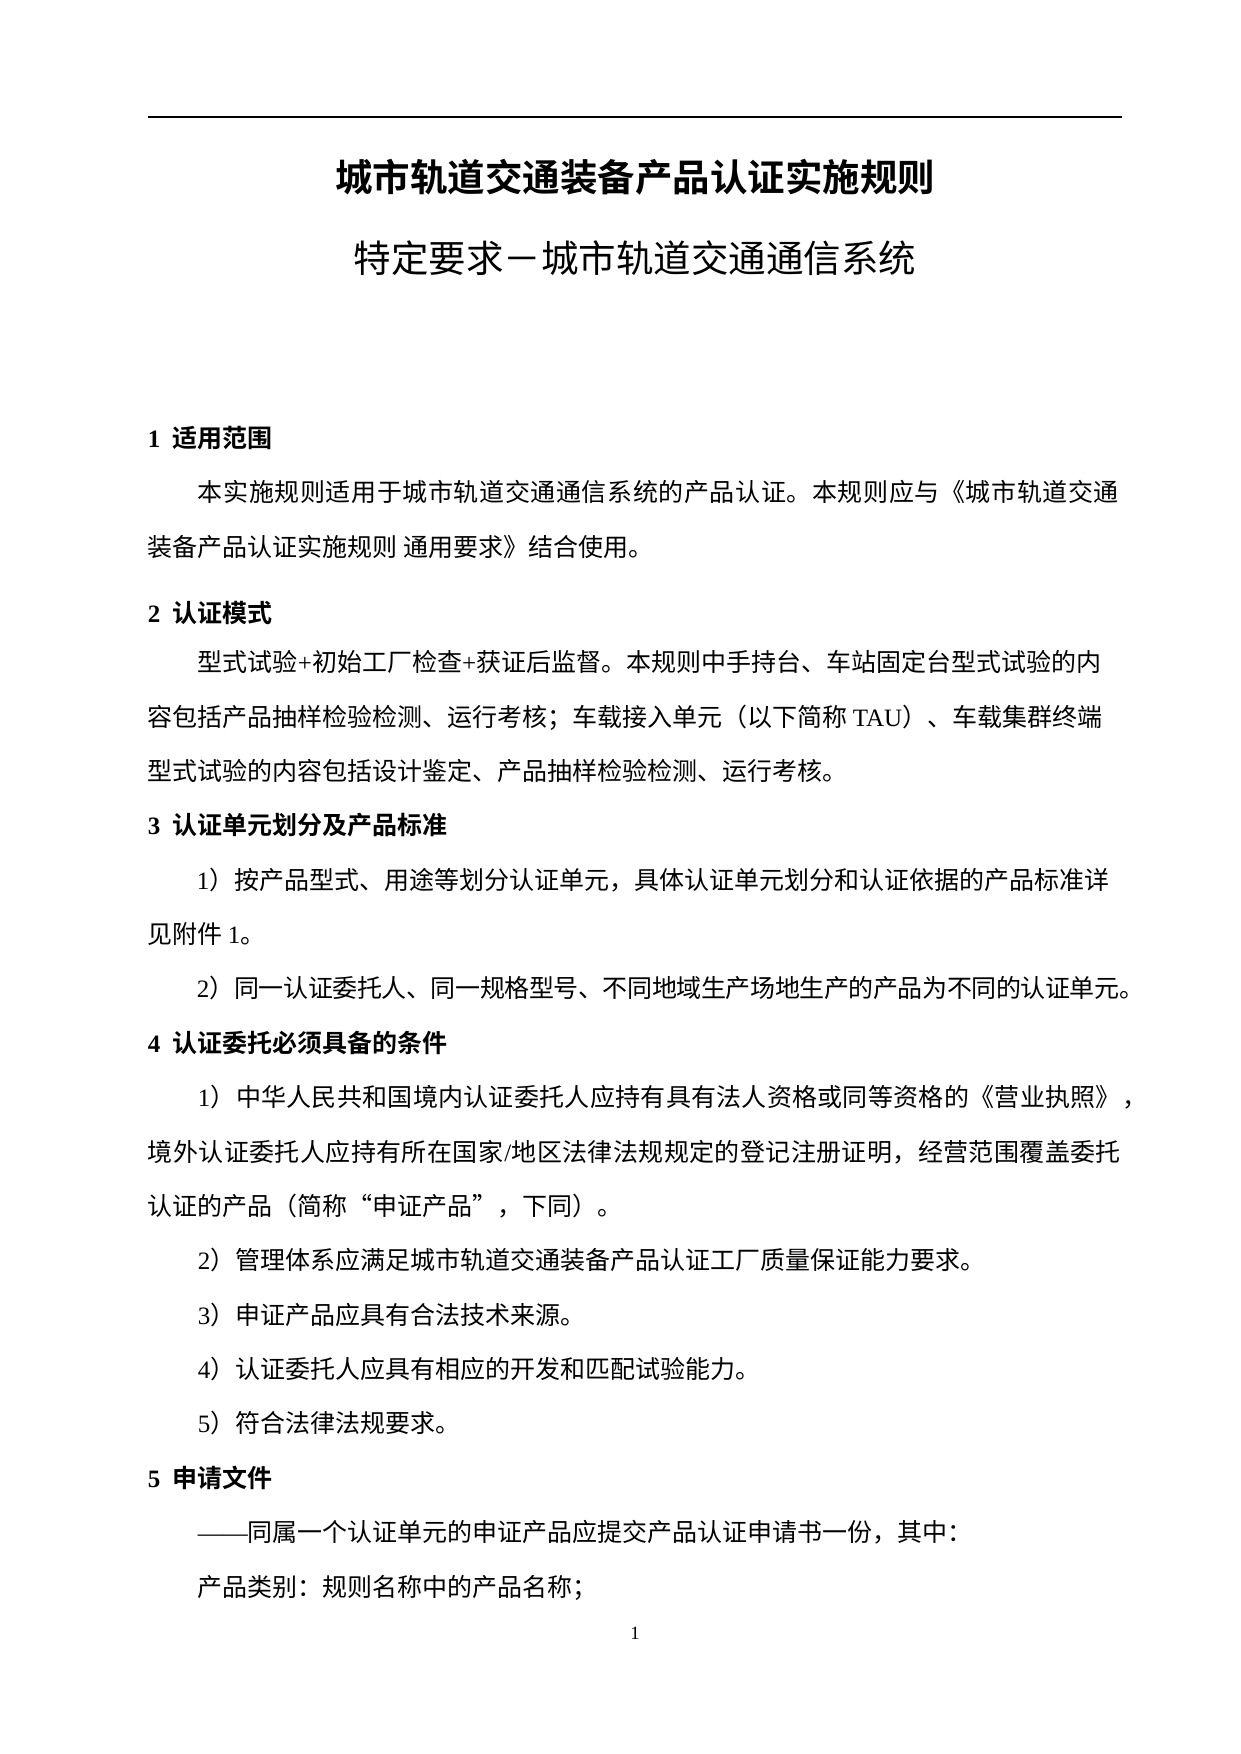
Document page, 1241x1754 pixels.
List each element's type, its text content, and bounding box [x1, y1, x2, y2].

text 1）中华人民共和国境内认证委托人应持有具有法人资格或同等资格的《营业执照》，境外认证委托人应持有所在国家/地区法律法规规定的登记注册证明，经营范围覆盖委托认证的产品（简称“申证产品”，下同）。 [148, 1078, 1122, 1223]
text 产品类别：规则名称中的产品名称； [148, 1567, 1122, 1603]
text 3）申证产品应具有合法技术来源。 [148, 1295, 1122, 1331]
text 1）按产品型式、用途等划分认证单元，具体认证单元划分和认证依据的产品标准详见附件1。 [148, 860, 1122, 951]
text 4）认证委托人应具有相应的开发和匹配试验能力。 [148, 1349, 1122, 1386]
text ——同属一个认证单元的申证产品应提交产品认证申请书一份，其中： [148, 1513, 1122, 1549]
text 型式试验+初始工厂检查+获证后监督。本规则中手持台、车站固定台型式试验的内容包括产品抽样检验检测、运行考核；车载接入单元（以下简称TAU）、车载集群终端型式试验的内容包括设计鉴定、产品抽样检验检测、运行考核。 [148, 643, 1122, 788]
text 特定要求－城市轨道交通通信系统 [148, 229, 1122, 283]
text 2）管理体系应满足城市轨道交通装备产品认证工厂质量保证能力要求。 [148, 1241, 1122, 1277]
subtitle 1 适用范围 [148, 418, 1122, 454]
subtitle 3 认证单元划分及产品标准 [148, 806, 1122, 842]
text 本实施规则适用于城市轨道交通通信系统的产品认证。本规则应与《城市轨道交通装备产品认证实施规则 通用要求》结合使用。 [148, 473, 1122, 563]
text 2）同一认证委托人、同一规格型号、不同地域生产场地生产的产品为不同的认证单元。 [148, 969, 1122, 1005]
subtitle 2 认证模式 [148, 594, 1122, 630]
subtitle 5 申请文件 [148, 1458, 1122, 1494]
text 5）符合法律法规要求。 [148, 1404, 1122, 1440]
subtitle 4 认证委托必须具备的条件 [148, 1023, 1122, 1059]
text 城市轨道交通装备产品认证实施规则 [148, 148, 1122, 202]
